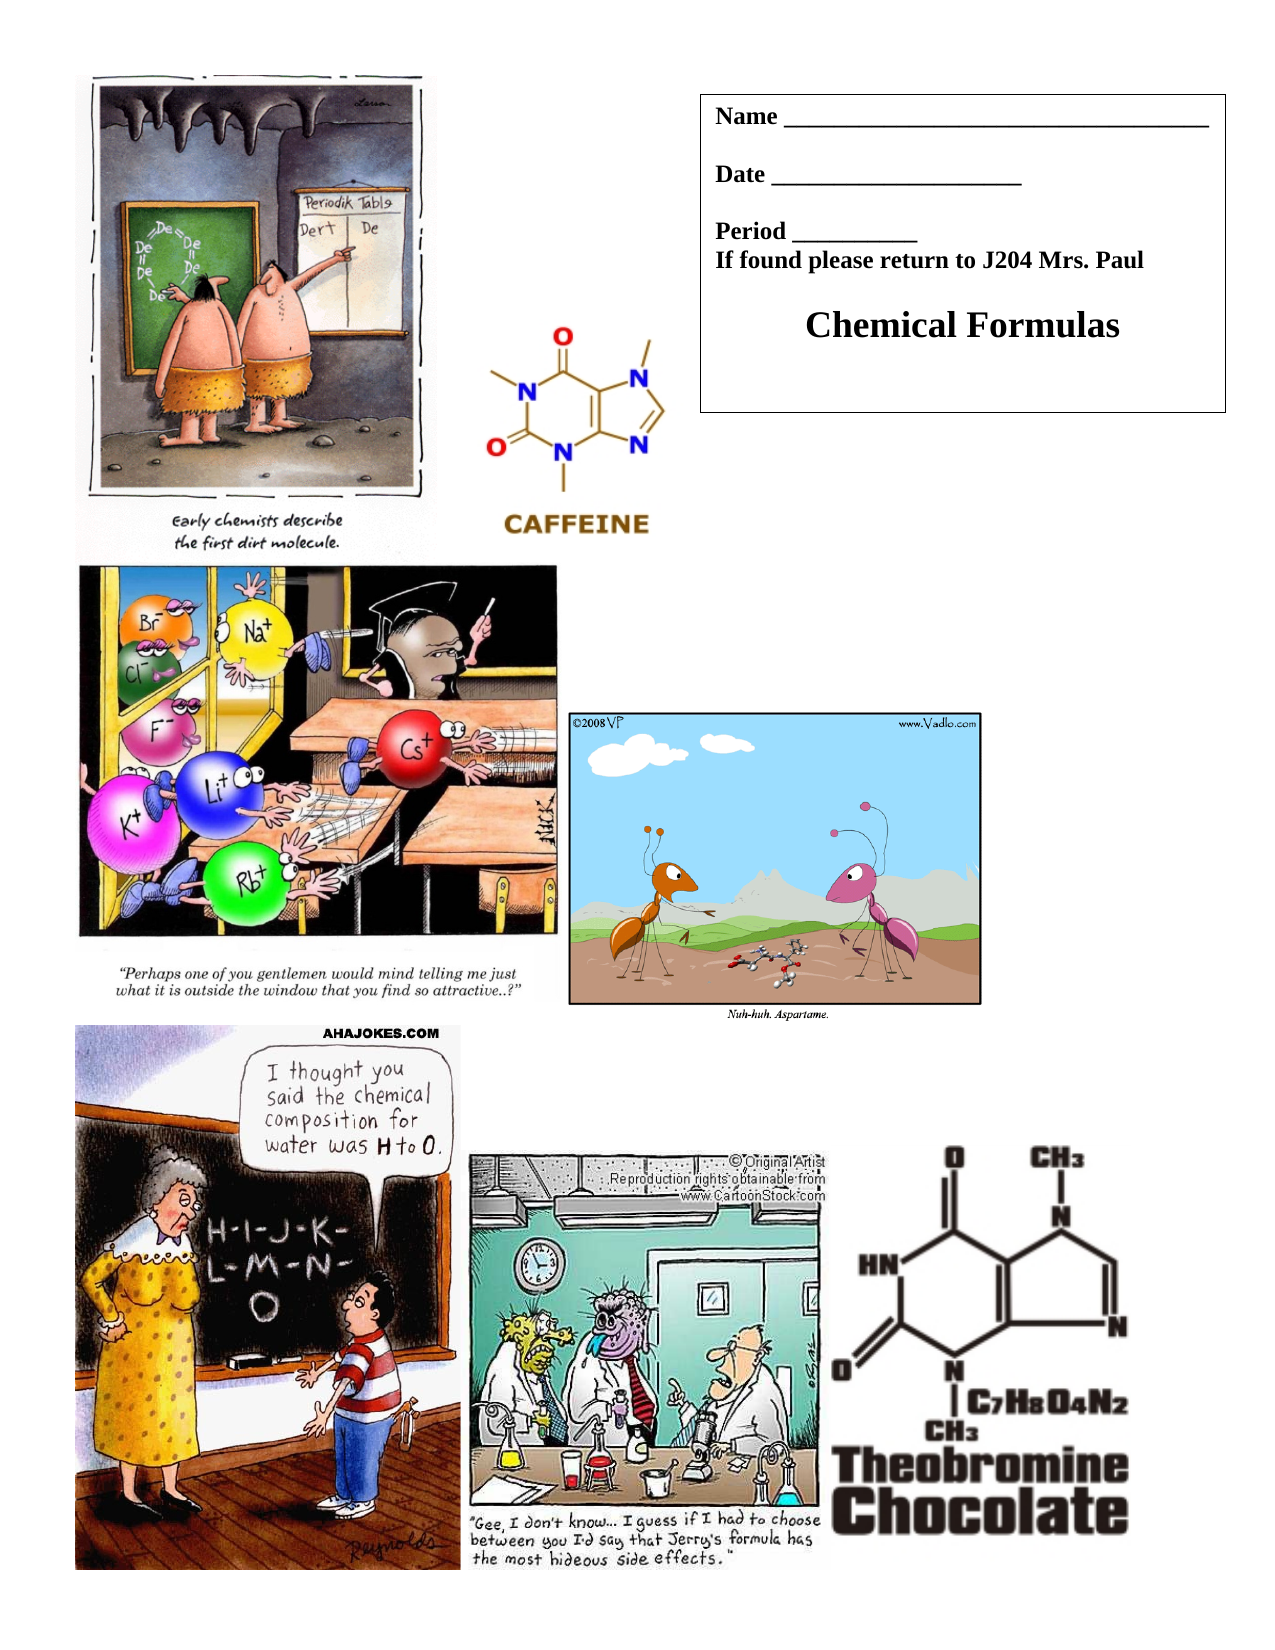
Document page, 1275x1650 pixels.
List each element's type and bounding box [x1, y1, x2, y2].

picture [75, 75, 1131, 1570]
